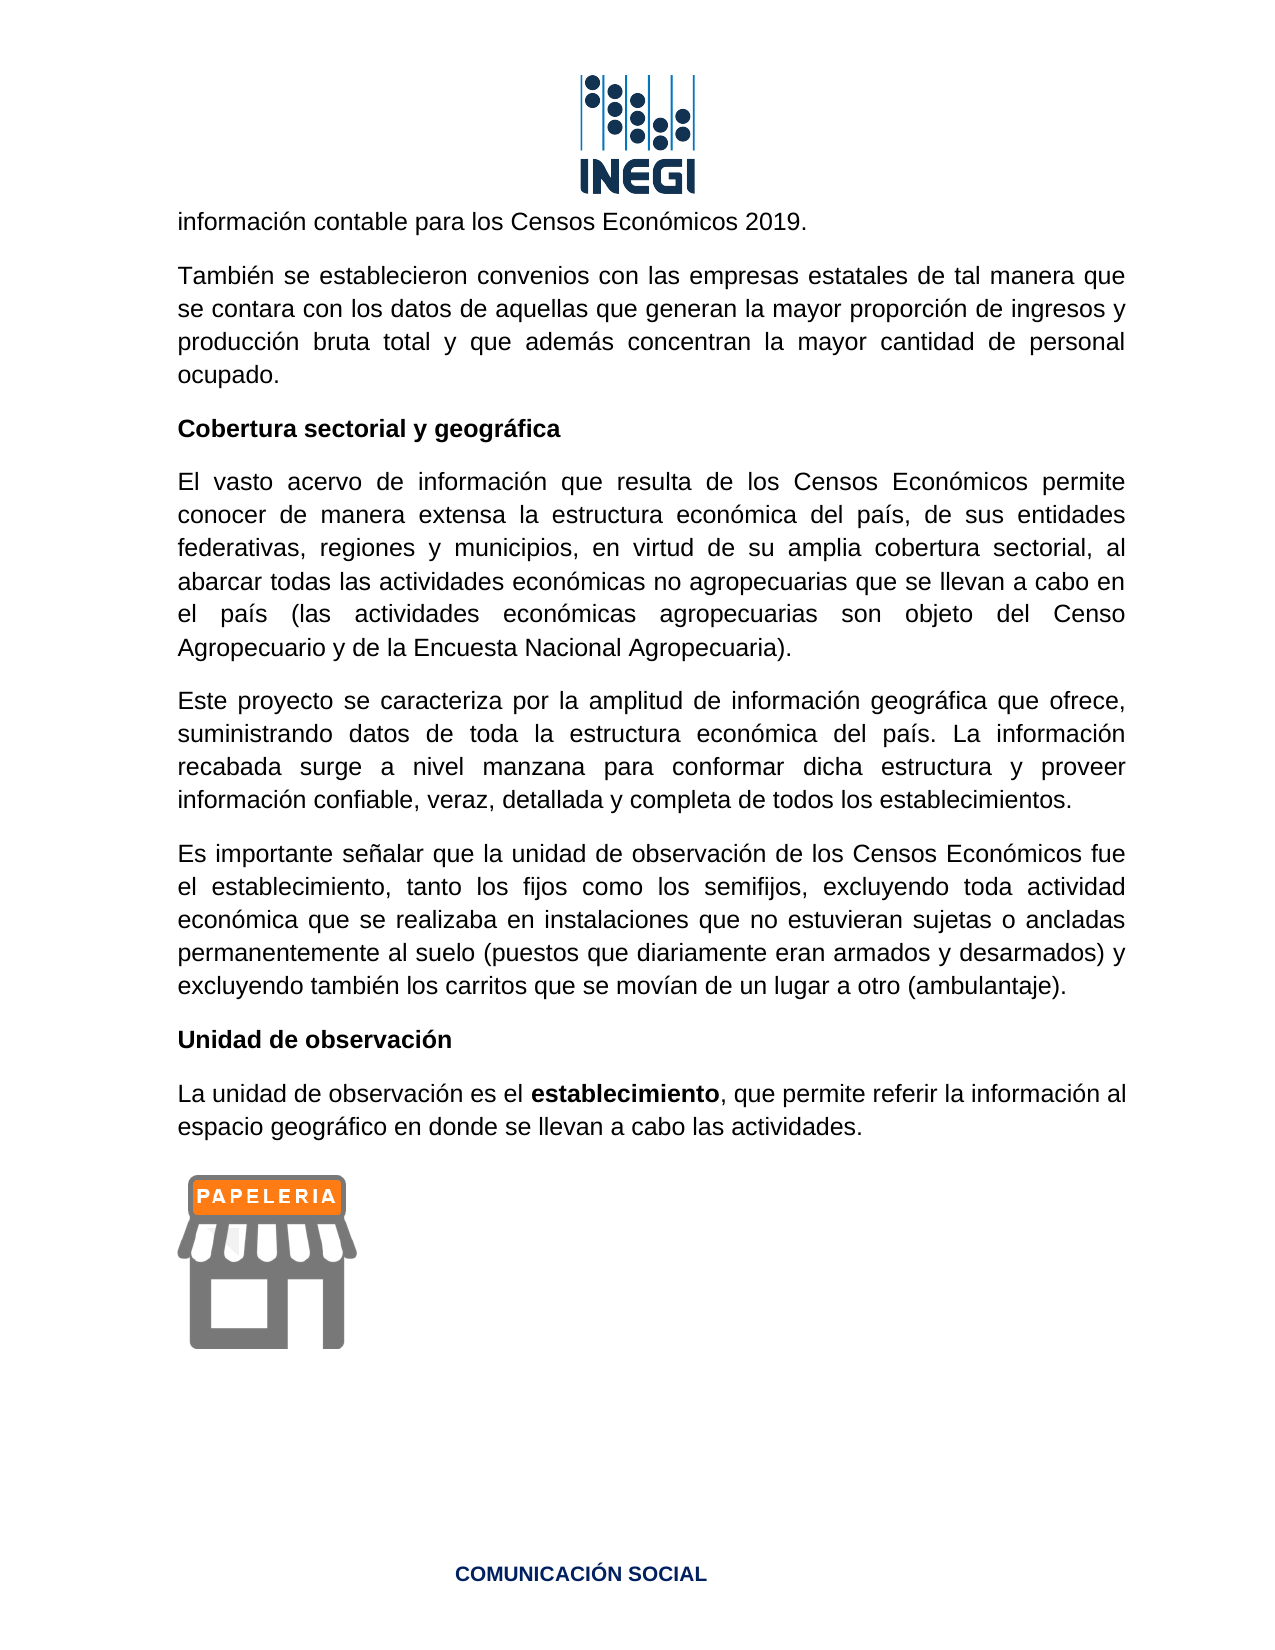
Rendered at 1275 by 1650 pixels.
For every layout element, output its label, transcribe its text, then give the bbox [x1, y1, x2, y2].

picture [177, 1166, 359, 1352]
text El vasto acervo de información que resulta de los Censos Económicos permite conocer de manera extensa la estructura económica del país, de sus entidades federativas, regiones y municipios, en virtud de su amplia cobertura sectorial, al abarcar todas las actividades económicas no agropecuarias que se llevan a cabo en el país (las actividades económicas agropecuarias son objeto del Censo Agropecuario y de la Encuesta Nacional Agropecuaria). [177, 467, 1127, 661]
text Cobertura sectorial y geográfica [177, 413, 1127, 442]
text Este proyecto se caracteriza por la amplitud de información geográfica que ofrece, suministrando datos de toda la estructura económica del país. La información recabada surge a nivel manzana para conformar dicha estructura y proveer información confiable, veraz, detallada y completa de todos los establecimientos. [177, 686, 1127, 814]
text Es importante señalar que la unidad de observación de los Censos Económicos fue el establecimiento, tanto los fijos como los semifijos, excluyendo toda actividad económica que se realizaba en instalaciones que no estuvieran sujetas o ancladas permanentemente al suelo (puestos que diariamente eran armados y desarmados) y excluyendo también los carritos que se movían de un lugar a otro (ambulantaje). [177, 839, 1127, 1000]
text También se establecieron convenios con las empresas estatales de tal manera que se contara con los datos de aquellas que generan la mayor proporción de ingresos y producción bruta total y que además concentran la mayor cantidad de personal ocupado. [177, 261, 1127, 388]
text La unidad de observación es el establecimiento, que permite referir la información al espacio geográfico en donde se llevan a cabo las actividades. [177, 1079, 1127, 1141]
picture [580, 75, 695, 194]
text Unidad de observación [177, 1025, 1127, 1054]
